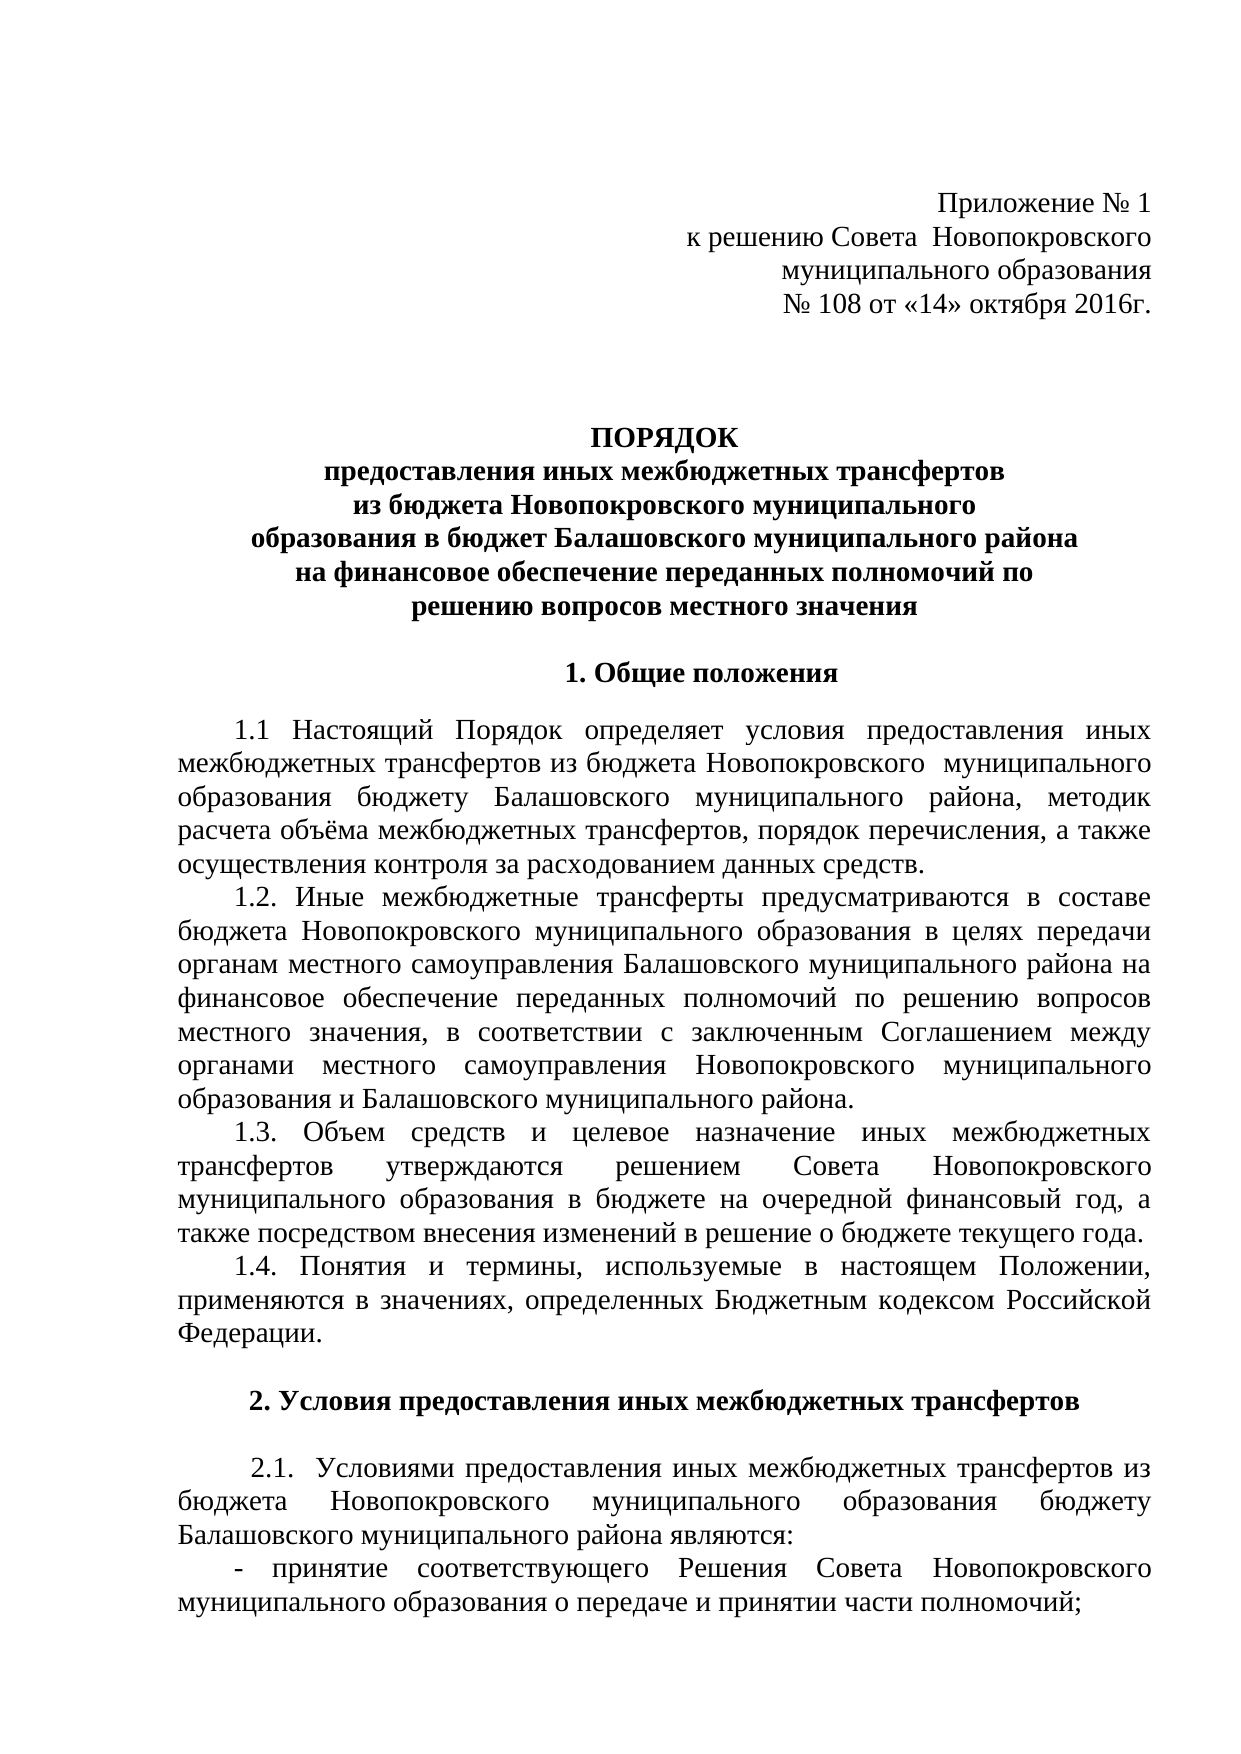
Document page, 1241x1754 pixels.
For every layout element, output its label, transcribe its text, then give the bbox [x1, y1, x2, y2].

text решению вопросов местного значения [177, 588, 1152, 621]
text ПОРЯДОК [177, 420, 1152, 453]
text к решению Совета Новопокровского [179, 219, 1152, 252]
text 2. Условия предоставления иных межбюджетных трансфертов [177, 1383, 1152, 1416]
text 1.4. Понятия и термины, используемые в настоящем Положении, применяются в значениях, определенных Бюджетным кодексом Российской Федерации. [177, 1248, 1152, 1349]
text № 108 от «14» октября 2016г. [179, 286, 1152, 319]
text предоставления иных межбюджетных трансфертов [177, 453, 1152, 487]
text из бюджета Новопокровского муниципального [745, 487, 1152, 521]
text из бюджета Новопокровского муниципального [177, 487, 510, 521]
text 1.1 Настоящий Порядок определяет условия предоставления иных межбюджетных трансфертов из бюджета Новопокровского муниципального образования бюджету Балашовского муниципального района, методик расчета объёма межбюджетных трансфертов, порядок перечисления, а также осуществления контроля за расходованием данных средств. [177, 712, 1152, 879]
text на финансовое обеспечение переданных полномочий по [177, 554, 1152, 588]
text 1. Общие положения [177, 655, 1152, 688]
text 1.2. Иные межбюджетные трансферты предусматриваются в составе бюджета Новопокровского муниципального образования в целях передачи органам местного самоуправления Балашовского муниципального района на финансовое обеспечение переданных полномочий по решению вопросов местного значения, в соответствии с заключенным Соглашением между органами местного самоуправления Новопокровского муниципального образования и Балашовского муниципального района. [177, 879, 1152, 1114]
text муниципального образования [179, 252, 1152, 286]
text Приложение № 1 [179, 185, 1152, 219]
text образования в бюджет Балашовского муниципального района [177, 521, 1152, 554]
text 2.1. Условиями предоставления иных межбюджетных трансфертов из бюджета Новопокровского муниципального образования бюджету Балашовского муниципального района являются: [177, 1450, 1152, 1550]
text 1.3. Объем средств и целевое назначение иных межбюджетных трансфертов утверждаются решением Совета Новопокровского муниципального образования в бюджете на очередной финансовый год, а также посредством внесения изменений в решение о бюджете текущего года. [177, 1114, 1152, 1248]
text - принятие соответствующего Решения Совета Новопокровского муниципального образования о передаче и принятии части полномочий; [177, 1550, 1152, 1617]
